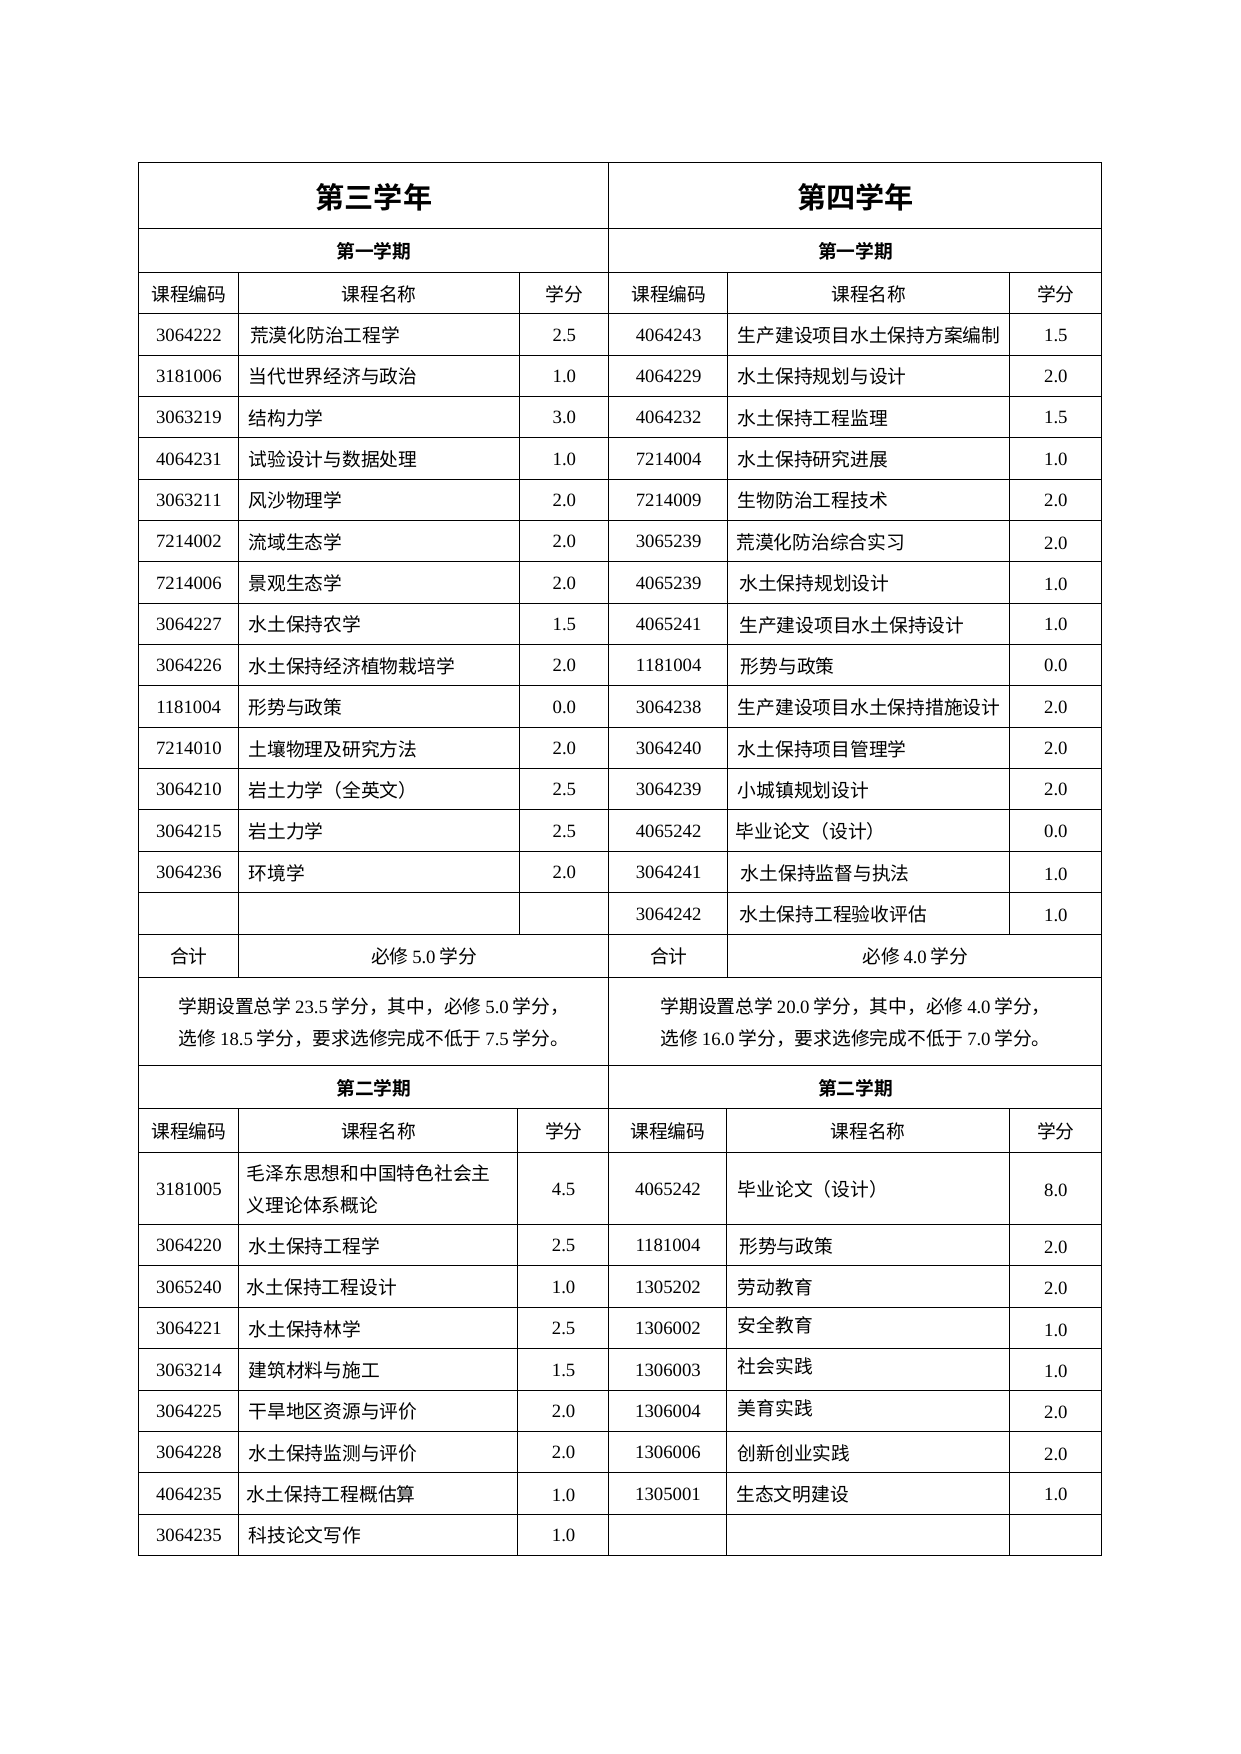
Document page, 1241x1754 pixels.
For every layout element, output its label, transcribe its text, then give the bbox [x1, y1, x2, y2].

table_cell 3064222 [139, 314, 238, 354]
table_cell 2.0 [1010, 521, 1101, 561]
table_cell 1.0 [1010, 1308, 1101, 1348]
table_cell 土壤物理及研究方法 [239, 728, 519, 768]
table_cell 水土保持农学 [239, 604, 519, 644]
table_cell 2.5 [518, 1308, 608, 1348]
table_cell 形势与政策 [727, 1225, 1009, 1265]
table_cell 安全教育 [727, 1308, 1009, 1348]
table_cell 第二学期 [609, 1066, 1101, 1108]
table_cell 课程编码 [139, 1109, 238, 1152]
table_cell 水土保持监测与评价 [239, 1432, 517, 1472]
table_cell 2.0 [520, 728, 608, 768]
table_cell 1181004 [139, 686, 238, 727]
table_cell 2.0 [1010, 1391, 1101, 1431]
table_cell 3064238 [609, 686, 727, 727]
table_cell 3064241 [609, 852, 727, 892]
table_cell 干旱地区资源与评价 [239, 1391, 517, 1431]
table_cell 水土保持规划设计 [728, 562, 1009, 603]
table_cell 生产建设项目水土保持设计 [728, 604, 1009, 644]
table_cell 风沙物理学 [239, 480, 519, 520]
table_cell 2.5 [520, 314, 608, 354]
table_cell 生产建设项目水土保持方案编制 [728, 314, 1009, 354]
table_cell 社会实践 [727, 1349, 1009, 1389]
table_cell 4064232 [609, 397, 727, 437]
table_cell 0.0 [1010, 645, 1101, 685]
table_cell 7214009 [609, 480, 727, 520]
table_cell 学分 [1010, 273, 1101, 313]
table_cell 3064236 [139, 852, 238, 892]
table_cell [609, 1515, 726, 1555]
table_cell 建筑材料与施工 [239, 1349, 517, 1389]
table_cell 课程编码 [139, 273, 238, 313]
table_cell 3064220 [139, 1225, 238, 1265]
table_cell 课程编码 [609, 1109, 726, 1152]
table_cell 7214006 [139, 562, 238, 603]
table_cell 必修5.0学分 [239, 935, 608, 977]
table_cell 1181004 [609, 645, 727, 685]
table_cell 2.5 [520, 810, 608, 851]
table_cell 4064231 [139, 438, 238, 478]
table_cell 1181004 [609, 1225, 726, 1265]
table_cell 1.5 [518, 1349, 608, 1389]
table_cell 水土保持项目管理学 [728, 728, 1009, 768]
table_cell 3064242 [609, 893, 727, 933]
table_cell 课程编码 [609, 273, 727, 313]
table_cell 生态文明建设 [727, 1473, 1009, 1513]
table_cell 2.5 [518, 1225, 608, 1265]
table_cell 必修4.0学分 [728, 935, 1101, 977]
table_cell 水土保持林学 [239, 1308, 517, 1348]
table_cell 形势与政策 [728, 645, 1009, 685]
table_cell 1.0 [518, 1266, 608, 1307]
table_cell 美育实践 [727, 1391, 1009, 1431]
table_cell 流域生态学 [239, 521, 519, 561]
table_cell 4065242 [609, 1153, 726, 1224]
table_header 第四学年 [609, 163, 1101, 228]
table_cell 学期设置总学20.0学分，其中，必修4.0学分， 选修16.0学分，要求选修完成不低于7.0学分。 [609, 978, 1101, 1064]
table_cell 3064227 [139, 604, 238, 644]
table_cell 结构力学 [239, 397, 519, 437]
table_cell 1.5 [1010, 314, 1101, 354]
table_cell 1.0 [1010, 852, 1101, 892]
table_cell 2.0 [518, 1391, 608, 1431]
table_cell 第一学期 [609, 229, 1101, 272]
table_cell 合计 [609, 935, 727, 977]
table_cell 水土保持工程设计 [239, 1266, 517, 1307]
table_cell 3.0 [520, 397, 608, 437]
table_cell 1305202 [609, 1266, 726, 1307]
table_cell 2.0 [1010, 1225, 1101, 1265]
table_cell 第二学期 [139, 1066, 608, 1108]
table_cell 水土保持工程学 [239, 1225, 517, 1265]
table_cell 2.0 [1010, 1432, 1101, 1472]
table_cell 学分 [518, 1109, 608, 1152]
table_cell 2.5 [520, 769, 608, 809]
table_cell 4065242 [609, 810, 727, 851]
table_cell 2.0 [518, 1432, 608, 1472]
table_cell 1305001 [609, 1473, 726, 1513]
table_cell 1.0 [1010, 604, 1101, 644]
table_cell 课程名称 [728, 273, 1009, 313]
table_cell 4.5 [518, 1153, 608, 1224]
table_cell 2.0 [1010, 356, 1101, 396]
table_cell [727, 1515, 1009, 1555]
table_cell 4065241 [609, 604, 727, 644]
table_cell 学分 [1010, 1109, 1101, 1152]
table_cell 3064215 [139, 810, 238, 851]
table_cell 4065239 [609, 562, 727, 603]
table_cell 7214002 [139, 521, 238, 561]
table_cell 1.0 [518, 1515, 608, 1555]
table_cell 形势与政策 [239, 686, 519, 727]
table_cell 劳动教育 [727, 1266, 1009, 1307]
table_cell 1.0 [518, 1473, 608, 1513]
table_cell 7214010 [139, 728, 238, 768]
table_cell [1010, 1515, 1101, 1555]
table_cell 2.0 [520, 480, 608, 520]
table_cell 1306003 [609, 1349, 726, 1389]
table_cell 3064240 [609, 728, 727, 768]
table_cell 水土保持工程概估算 [239, 1473, 517, 1513]
table_cell 毕业论文（设计） [728, 810, 1009, 851]
table_cell 景观生态学 [239, 562, 519, 603]
table_cell 课程名称 [239, 1109, 517, 1152]
table_cell 岩土力学 [239, 810, 519, 851]
table_cell 生产建设项目水土保持措施设计 [728, 686, 1009, 727]
table_cell 荒漠化防治工程学 [239, 314, 519, 354]
table_cell 7214004 [609, 438, 727, 478]
table_cell 3064235 [139, 1515, 238, 1555]
table_cell 1.0 [520, 356, 608, 396]
table_cell 课程名称 [727, 1109, 1009, 1152]
table_cell 毕业论文（设计） [727, 1153, 1009, 1224]
table_cell 3064228 [139, 1432, 238, 1472]
table_cell 3065240 [139, 1266, 238, 1307]
table_cell 2.0 [520, 521, 608, 561]
table_cell 水土保持监督与执法 [728, 852, 1009, 892]
table_cell 2.0 [1010, 769, 1101, 809]
table_cell 2.0 [520, 852, 608, 892]
table_cell 3063214 [139, 1349, 238, 1389]
table_cell 3064221 [139, 1308, 238, 1348]
table_cell 学分 [520, 273, 608, 313]
table_cell 1.0 [520, 438, 608, 478]
table_cell 3063219 [139, 397, 238, 437]
table_cell 1.0 [1010, 893, 1101, 933]
table_cell [520, 893, 608, 933]
table_cell 0.0 [1010, 810, 1101, 851]
table_cell 环境学 [239, 852, 519, 892]
table_cell 1.5 [1010, 397, 1101, 437]
table_cell 4064235 [139, 1473, 238, 1513]
table_cell 1.0 [1010, 438, 1101, 478]
table_cell 1306006 [609, 1432, 726, 1472]
table_cell 4064229 [609, 356, 727, 396]
table_cell 2.0 [1010, 728, 1101, 768]
table_cell 科技论文写作 [239, 1515, 517, 1555]
table_cell 水土保持经济植物栽培学 [239, 645, 519, 685]
table_cell 岩土力学（全英文） [239, 769, 519, 809]
table_header 第三学年 [139, 163, 608, 228]
table_cell 水土保持工程监理 [728, 397, 1009, 437]
table_cell 3181006 [139, 356, 238, 396]
table_cell 3065239 [609, 521, 727, 561]
table_cell 水土保持规划与设计 [728, 356, 1009, 396]
table_cell 课程名称 [239, 273, 519, 313]
table_cell 学期设置总学23.5学分，其中，必修5.0学分， 选修18.5学分，要求选修完成不低于7.5学分。 [139, 978, 608, 1064]
table_cell 3181005 [139, 1153, 238, 1224]
table_cell 3064210 [139, 769, 238, 809]
table_cell 1.0 [1010, 1473, 1101, 1513]
table_cell 3064239 [609, 769, 727, 809]
table_cell 1.0 [1010, 562, 1101, 603]
table_cell 1.0 [1010, 1349, 1101, 1389]
table_cell 合计 [139, 935, 238, 977]
table_cell [239, 893, 519, 933]
table_cell 2.0 [1010, 1266, 1101, 1307]
table_cell 水土保持工程验收评估 [728, 893, 1009, 933]
table_cell 2.0 [1010, 686, 1101, 727]
table_cell 1.5 [520, 604, 608, 644]
table_cell [139, 893, 238, 933]
table_cell 3063211 [139, 480, 238, 520]
table_cell 创新创业实践 [727, 1432, 1009, 1472]
table_cell 4064243 [609, 314, 727, 354]
table_cell 1306004 [609, 1391, 726, 1431]
table_cell 3064226 [139, 645, 238, 685]
table_cell 第一学期 [139, 229, 608, 272]
table_cell 试验设计与数据处理 [239, 438, 519, 478]
table_cell 3064225 [139, 1391, 238, 1431]
table_cell 小城镇规划设计 [728, 769, 1009, 809]
table_cell 8.0 [1010, 1153, 1101, 1224]
table_cell 0.0 [520, 686, 608, 727]
table_cell 1306002 [609, 1308, 726, 1348]
table_cell 水土保持研究进展 [728, 438, 1009, 478]
table_cell 2.0 [520, 645, 608, 685]
table_cell 2.0 [520, 562, 608, 603]
table_cell 生物防治工程技术 [728, 480, 1009, 520]
table_cell 当代世界经济与政治 [239, 356, 519, 396]
table_cell 2.0 [1010, 480, 1101, 520]
table_cell 荒漠化防治综合实习 [728, 521, 1009, 561]
table_cell 毛泽东思想和中国特色社会主义理论体系概论 [239, 1153, 517, 1224]
